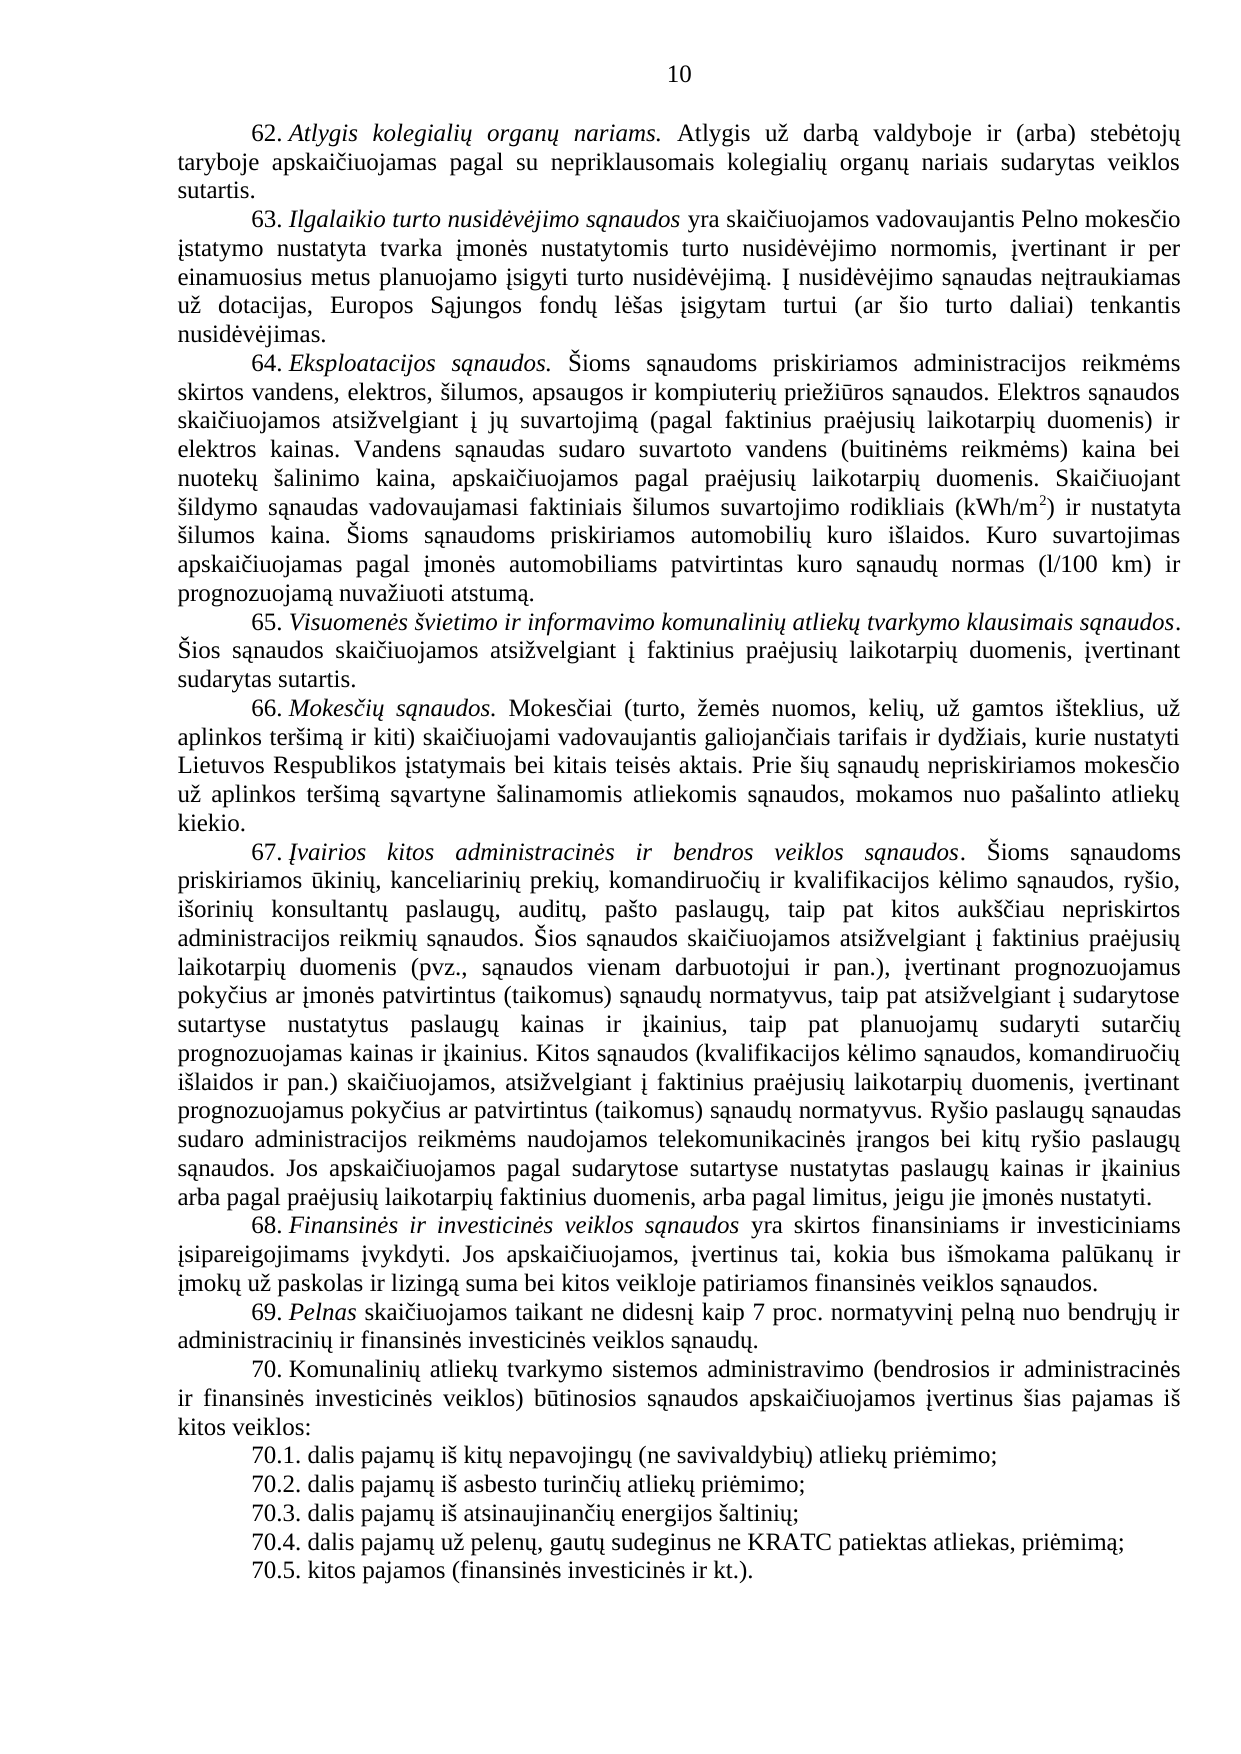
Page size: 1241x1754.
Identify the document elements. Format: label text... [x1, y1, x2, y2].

list Eksploatacijos sąnaudos. Šioms sąnaudoms priskiriamos administracijos reikmėms skirtos vandens, elektros, šilumos, apsaugos ir kompiuterių priežiūros sąnaudos. Elektros sąnaudos skaičiuojamos atsižvelgiant į jų suvartojimą (pagal faktinius praėjusių laikotarpių duomenis) ir elektros kainas. Vandens sąnaudas sudaro suvartoto vandens (buitinėms reikmėms) kaina bei nuotekų šalinimo kaina, apskaičiuojamos pagal praėjusių laikotarpių duomenis. Skaičiuojant šildymo sąnaudas vadovaujamasi faktiniais šilumos suvartojimo rodikliais (kWh/m2) ir nustatyta šilumos kaina. Šioms sąnaudoms priskiriamos automobilių kuro išlaidos. Kuro suvartojimas apskaičiuojamas pagal įmonės automobiliams patvirtintas kuro sąnaudų normas (l/100 km) ir prognozuojamą nuvažiuoti atstumą. [177, 348, 1181, 607]
list Ilgalaikio turto nusidėvėjimo sąnaudos yra skaičiuojamos vadovaujantis Pelno mokesčio įstatymo nustatyta tvarka įmonės nustatytomis turto nusidėvėjimo normomis, įvertinant ir per einamuosius metus planuojamo įsigyti turto nusidėvėjimą. Į nusidėvėjimo sąnaudas neįtraukiamas už dotacijas, Europos Sąjungos fondų lėšas įsigytam turtui (ar šio turto daliai) tenkantis nusidėvėjimas. [177, 204, 1181, 348]
list dalis pajamų iš asbesto turinčių atliekų priėmimo; [177, 1469, 1181, 1498]
list Mokesčių sąnaudos. Mokesčiai (turto, žemės nuomos, kelių, už gamtos išteklius, už aplinkos teršimą ir kiti) skaičiuojami vadovaujantis galiojančiais tarifais ir dydžiais, kurie nustatyti Lietuvos Respublikos įstatymais bei kitais teisės aktais. Prie šių sąnaudų nepriskiriamos mokesčio už aplinkos teršimą sąvartyne šalinamomis atliekomis sąnaudos, mokamos nuo pašalinto atliekų kiekio. [177, 693, 1181, 837]
list dalis pajamų iš kitų nepavojingų (ne savivaldybių) atliekų priėmimo; [177, 1441, 1181, 1469]
list Komunalinių atliekų tvarkymo sistemos administravimo (bendrosios ir administracinės ir finansinės investicinės veiklos) būtinosios sąnaudos apskaičiuojamos įvertinus šias pajamas iš kitos veiklos: [177, 1354, 1181, 1441]
list Atlygis kolegialių organų nariams. Atlygis už darbą valdyboje ir (arba) stebėtojų taryboje apskaičiuojamas pagal su nepriklausomais kolegialių organų nariais sudarytas veiklos sutartis. [177, 118, 1181, 204]
list kitos pajamos (finansinės investicinės ir kt.). [177, 1556, 1181, 1584]
list Finansinės ir investicinės veiklos sąnaudos yra skirtos finansiniams ir investiciniams įsipareigojimams įvykdyti. Jos apskaičiuojamos, įvertinus tai, kokia bus išmokama palūkanų ir įmokų už paskolas ir lizingą suma bei kitos veikloje patiriamos finansinės veiklos sąnaudos. [177, 1211, 1181, 1297]
list dalis pajamų iš atsinaujinančių energijos šaltinių; [177, 1498, 1181, 1527]
list Pelnas skaičiuojamos taikant ne didesnį kaip 7 proc. normatyvinį pelną nuo bendrųjų ir administracinių ir finansinės investicinės veiklos sąnaudų. [177, 1297, 1181, 1354]
list Įvairios kitos administracinės ir bendros veiklos sąnaudos. Šioms sąnaudoms priskiriamos ūkinių, kanceliarinių prekių, komandiruočių ir kvalifikacijos kėlimo sąnaudos, ryšio, išorinių konsultantų paslaugų, auditų, pašto paslaugų, taip pat kitos aukščiau nepriskirtos administracijos reikmių sąnaudos. Šios sąnaudos skaičiuojamos atsižvelgiant į faktinius praėjusių laikotarpių duomenis (pvz., sąnaudos vienam darbuotojui ir pan.), įvertinant prognozuojamus pokyčius ar įmonės patvirtintus (taikomus) sąnaudų normatyvus, taip pat atsižvelgiant į sudarytose sutartyse nustatytus paslaugų kainas ir įkainius, taip pat planuojamų sudaryti sutarčių prognozuojamas kainas ir įkainius. Kitos sąnaudos (kvalifikacijos kėlimo sąnaudos, komandiruočių išlaidos ir pan.) skaičiuojamos, atsižvelgiant į faktinius praėjusių laikotarpių duomenis, įvertinant prognozuojamus pokyčius ar patvirtintus (taikomus) sąnaudų normatyvus. Ryšio paslaugų sąnaudas sudaro administracijos reikmėms naudojamos telekomunikacinės įrangos bei kitų ryšio paslaugų sąnaudos. Jos apskaičiuojamos pagal sudarytose sutartyse nustatytas paslaugų kainas ir įkainius arba pagal praėjusių laikotarpių faktinius duomenis, arba pagal limitus, jeigu jie įmonės nustatyti. [177, 837, 1181, 1211]
list dalis pajamų už pelenų, gautų sudeginus ne KRATC patiektas atliekas, priėmimą; [177, 1527, 1181, 1556]
list Visuomenės švietimo ir informavimo komunalinių atliekų tvarkymo klausimais sąnaudos. Šios sąnaudos skaičiuojamos atsižvelgiant į faktinius praėjusių laikotarpių duomenis, įvertinant sudarytas sutartis. [177, 607, 1181, 693]
